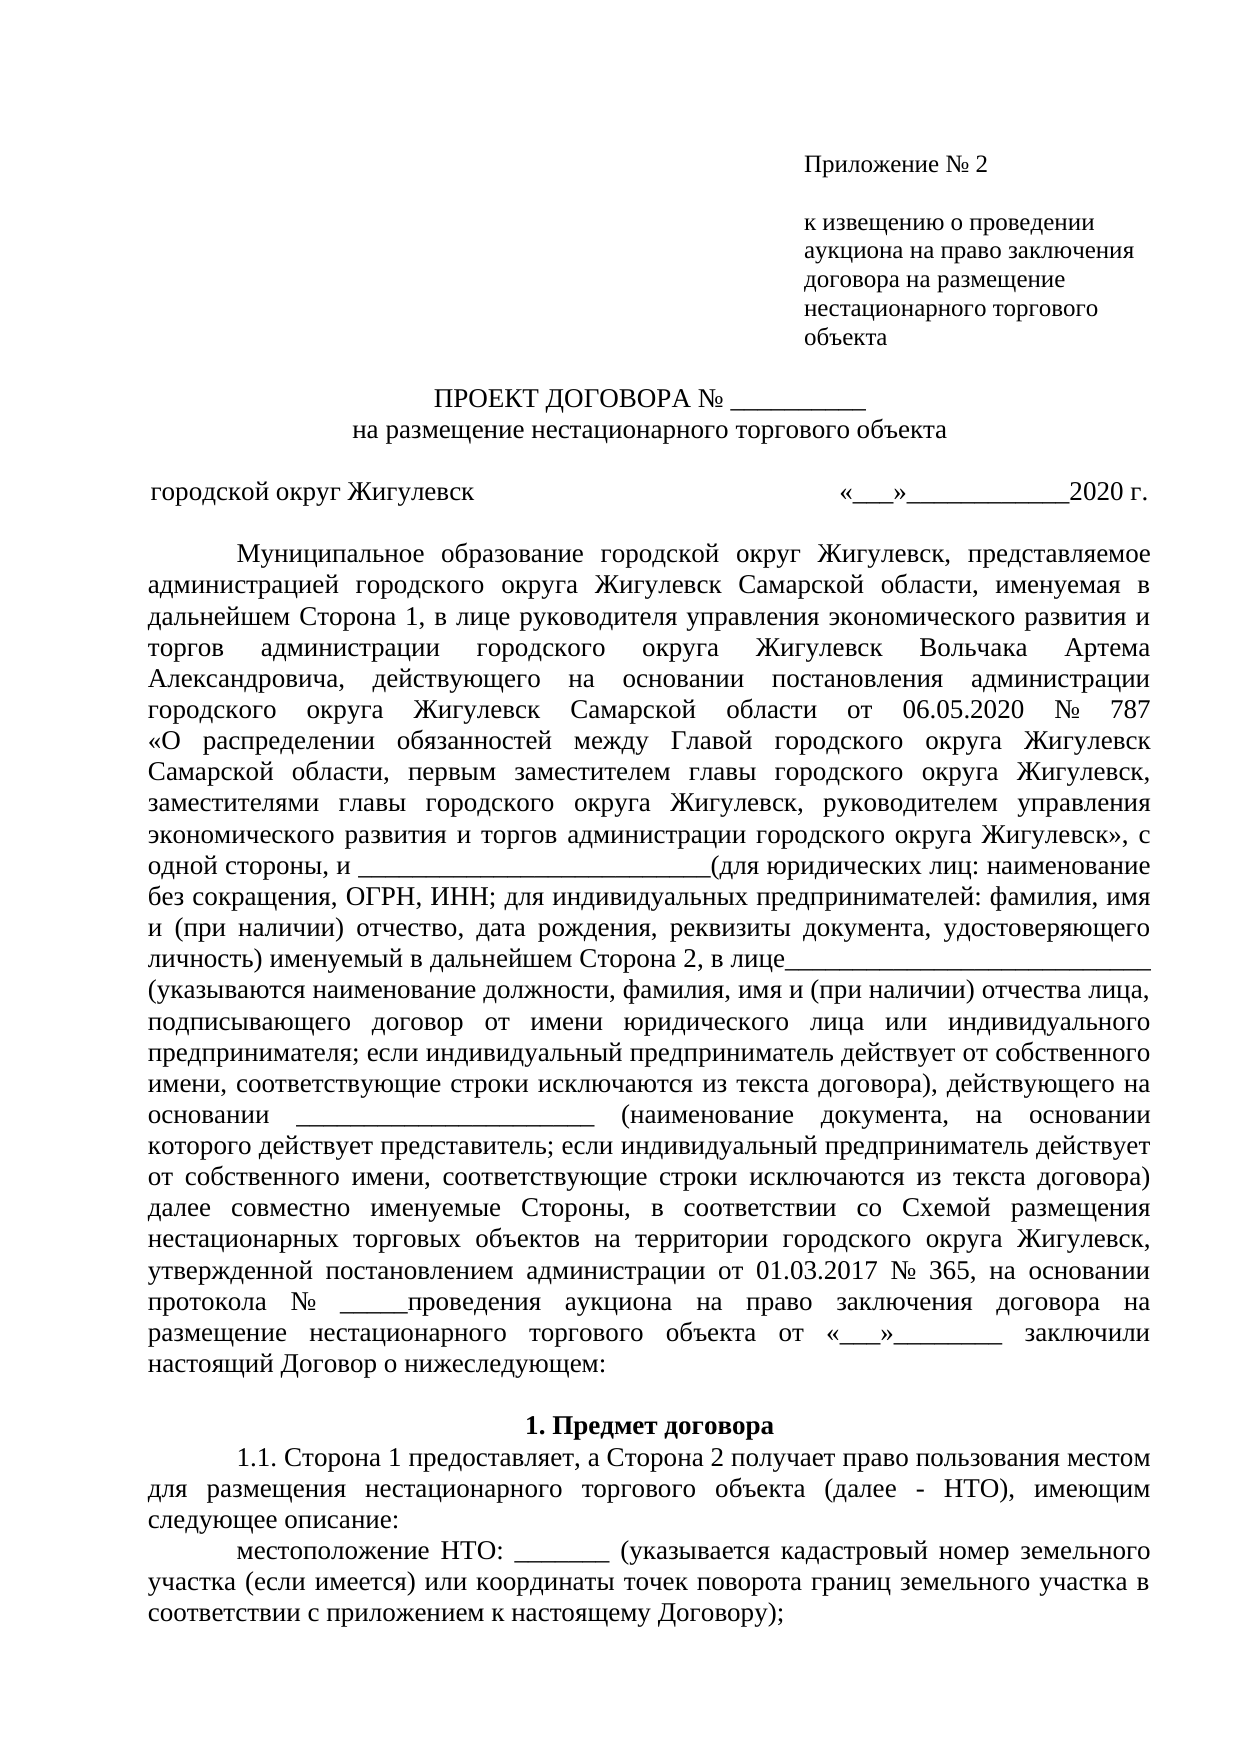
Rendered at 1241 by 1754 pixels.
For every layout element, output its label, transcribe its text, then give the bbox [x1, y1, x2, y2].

text ПРОЕКТ ДОГОВОРА № __________ [148, 382, 1152, 413]
text местоположение НТО: _______ (указывается кадастровый номер земельного участка (если имеется) или координаты точек поворота границ земельного участка в соответствии с приложением к настоящему Договору); [148, 1534, 1152, 1627]
text объекта [148, 322, 1152, 351]
text городской округ Жигулевск «___»____________2020 г. [148, 475, 1152, 506]
text 1.1. Сторона 1 предоставляет, а Сторона 2 получает право пользования местом для размещения нестационарного торгового объекта (далее - НТО), имеющим следующее описание: [148, 1441, 1152, 1534]
text Муниципальное образование городской округ Жигулевск, представляемое администрацией городского округа Жигулевск Самарской области, именуемая в дальнейшем Сторона 1, в лице руководителя управления экономического развития и торгов администрации городского округа Жигулевск Вольчака Артема Александровича, действующего на основании постановления администрации городского округа Жигулевск Самарской области от 06.05.2020 № 787 «О распределении обязанностей между Главой городского округа Жигулевск Самарской области, первым заместителем главы городского округа Жигулевск, заместителями главы городского округа Жигулевск, руководителем управления экономического развития и торгов администрации городского округа Жигулевск», с одной стороны, и __________________________(для юридических лиц: наименование без сокращения, ОГРН, ИНН; для индивидуальных предпринимателей: фамилия, имя и (при наличии) отчество, дата рождения, реквизиты документа, удостоверяющего личность) именуемый в дальнейшем Сторона 2, в лице___________________________ (указываются наименование должности, фамилия, имя и (при наличии) отчества лица, подписывающего договор от имени юридического лица или индивидуального предпринимателя; если индивидуальный предприниматель действует от собственного имени, соответствующие строки исключаются из текста договора), действующего на основании ______________________ (наименование документа, на основании которого действует представитель; если индивидуальный предприниматель действует от собственного имени, соответствующие строки исключаются из текста договора) далее совместно именуемые Стороны, в соответствии со Схемой размещения нестационарных торговых объектов на территории городского округа Жигулевск, утвержденной постановлением администрации от 01.03.2017 № 365, на основании протокола № _____проведения аукциона на право заключения договора на размещение нестационарного торгового объекта от «___»________ заключили настоящий Договор о нижеследующем: [148, 537, 1152, 1378]
text на размещение нестационарного торгового объекта [148, 413, 1152, 444]
text 1. Предмет договора [148, 1409, 1152, 1441]
text аукциона на право заключения [148, 236, 1152, 264]
text нестационарного торгового [148, 293, 1152, 322]
text Приложение № 2 [148, 149, 1152, 178]
text к извещению о проведении [148, 207, 1152, 236]
text договора на размещение [148, 264, 1152, 293]
